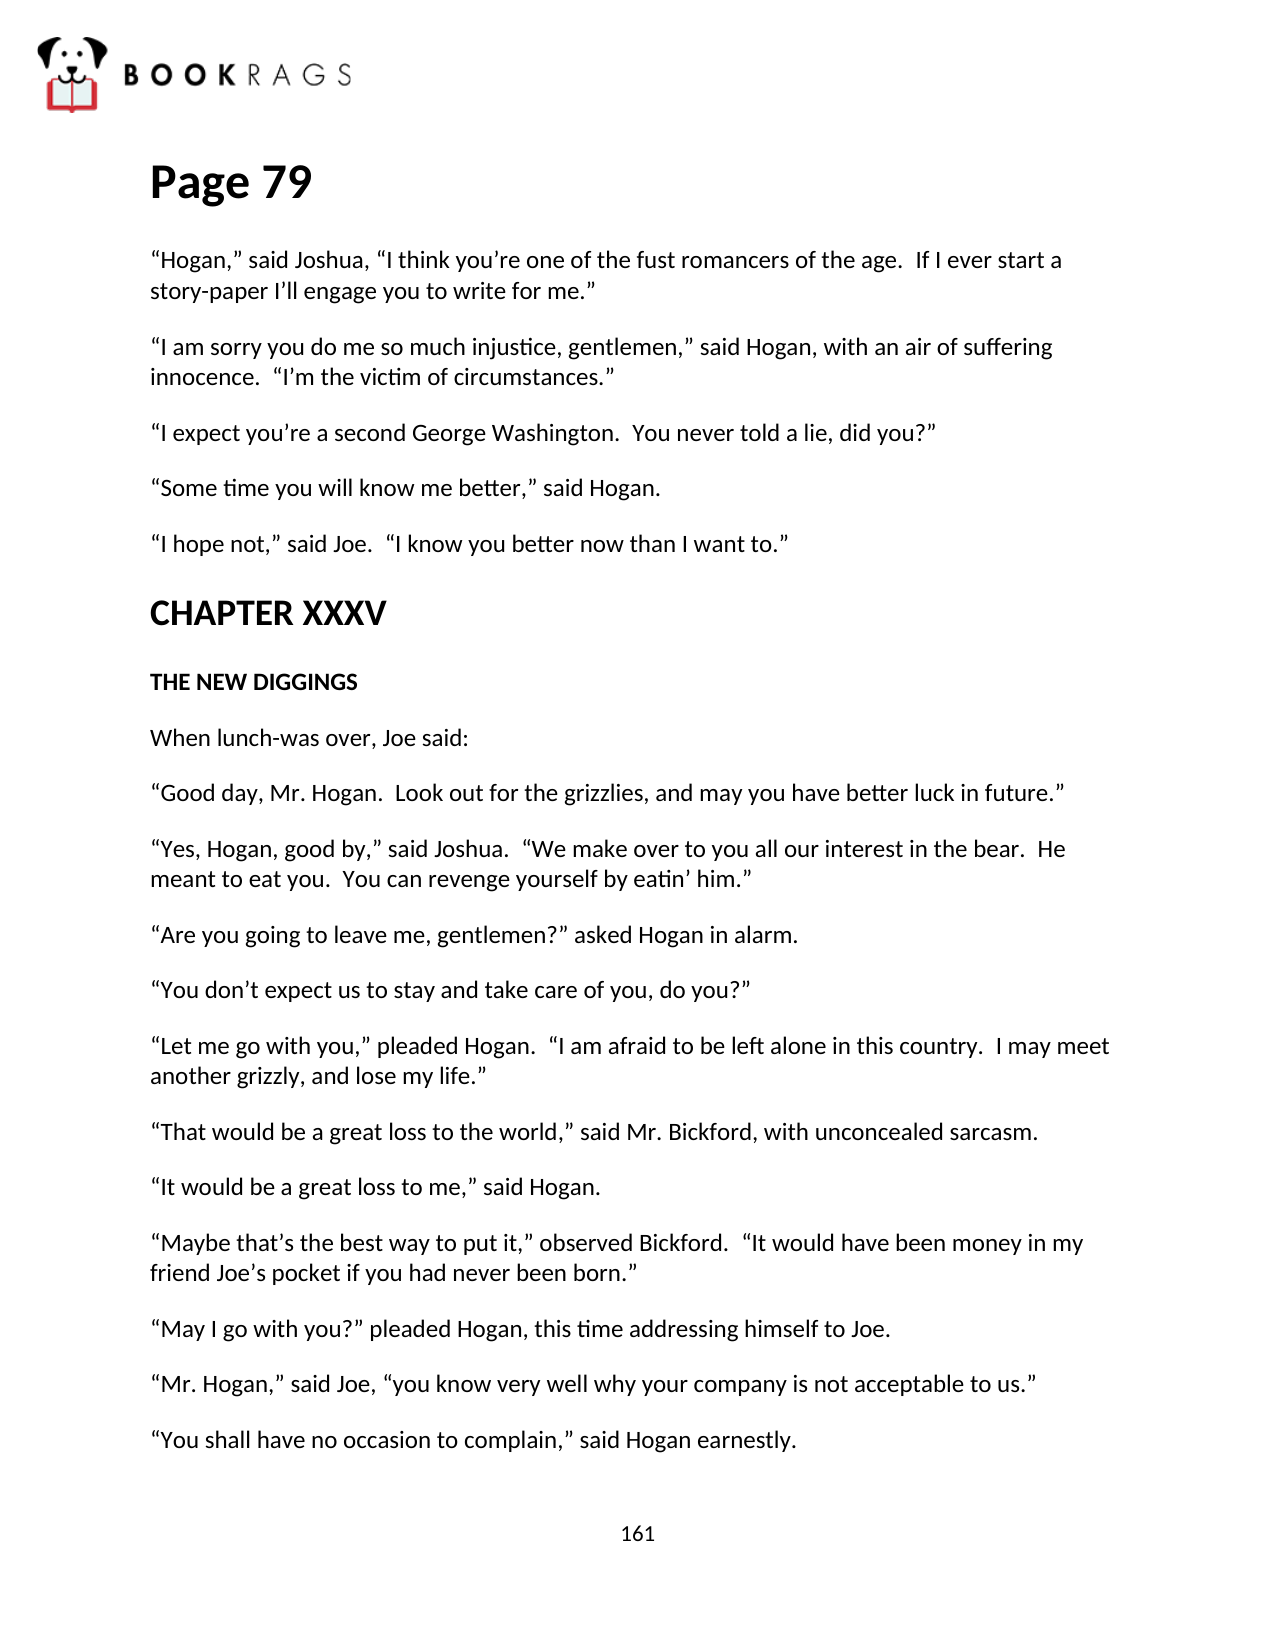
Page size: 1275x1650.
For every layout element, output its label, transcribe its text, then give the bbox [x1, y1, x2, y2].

text THE NEW DIGGINGS [150, 666, 1125, 697]
text “Are you going to leave me, gentlemen?” asked Hogan in alarm. [150, 919, 1125, 949]
text “Good day, Mr. Hogan. Look out for the grizzlies, and may you have better luck in future.” [150, 777, 1125, 808]
text “I expect you’re a second George Washington. You never told a lie, did you?” [150, 417, 1125, 447]
text “You don’t expect us to stay and take care of you, do you?” [150, 974, 1125, 1005]
text CHAPTER XXXV [150, 589, 1125, 635]
text “Yes, Hogan, good by,” said Joshua. “We make over to you all our interest in the bear. He meant to eat you. You can revenge yourself by eatin’ him.” [150, 833, 1125, 894]
text “It would be a great loss to me,” said Hogan. [150, 1172, 1125, 1202]
text “May I go with you?” pleaded Hogan, this time addressing himself to Joe. [150, 1313, 1125, 1344]
text “Some time you will know me better,” said Hogan. [150, 472, 1125, 503]
text “You shall have no occasion to complain,” said Hogan earnestly. [150, 1424, 1125, 1455]
picture [37, 37, 351, 113]
text “Hogan,” said Joshua, “I think you’re one of the fust romancers of the age. If I ever start a story-paper I’ll engage you to write for me.” [150, 244, 1125, 306]
text “Maybe that’s the best way to put it,” observed Bickford. “It would have been money in my friend Joe’s pocket if you had never been born.” [150, 1227, 1125, 1288]
text “Let me go with you,” pleaded Hogan. “I am afraid to be left alone in this country. I may meet another grizzly, and lose my life.” [150, 1030, 1125, 1091]
text When lunch-was over, Joe said: [150, 722, 1125, 752]
text “That would be a great loss to the world,” said Mr. Bickford, with unconcealed sarcasm. [150, 1116, 1125, 1147]
text “I am sorry you do me so much injustice, gentlemen,” said Hogan, with an air of suffering innocence. “I’m the victim of circumstances.” [150, 331, 1125, 392]
text Page 79 [150, 150, 1125, 211]
text “I hope not,” said Joe. “I know you better now than I want to.” [150, 528, 1125, 558]
text “Mr. Hogan,” said Joe, “you know very well why your company is not acceptable to us.” [150, 1369, 1125, 1399]
